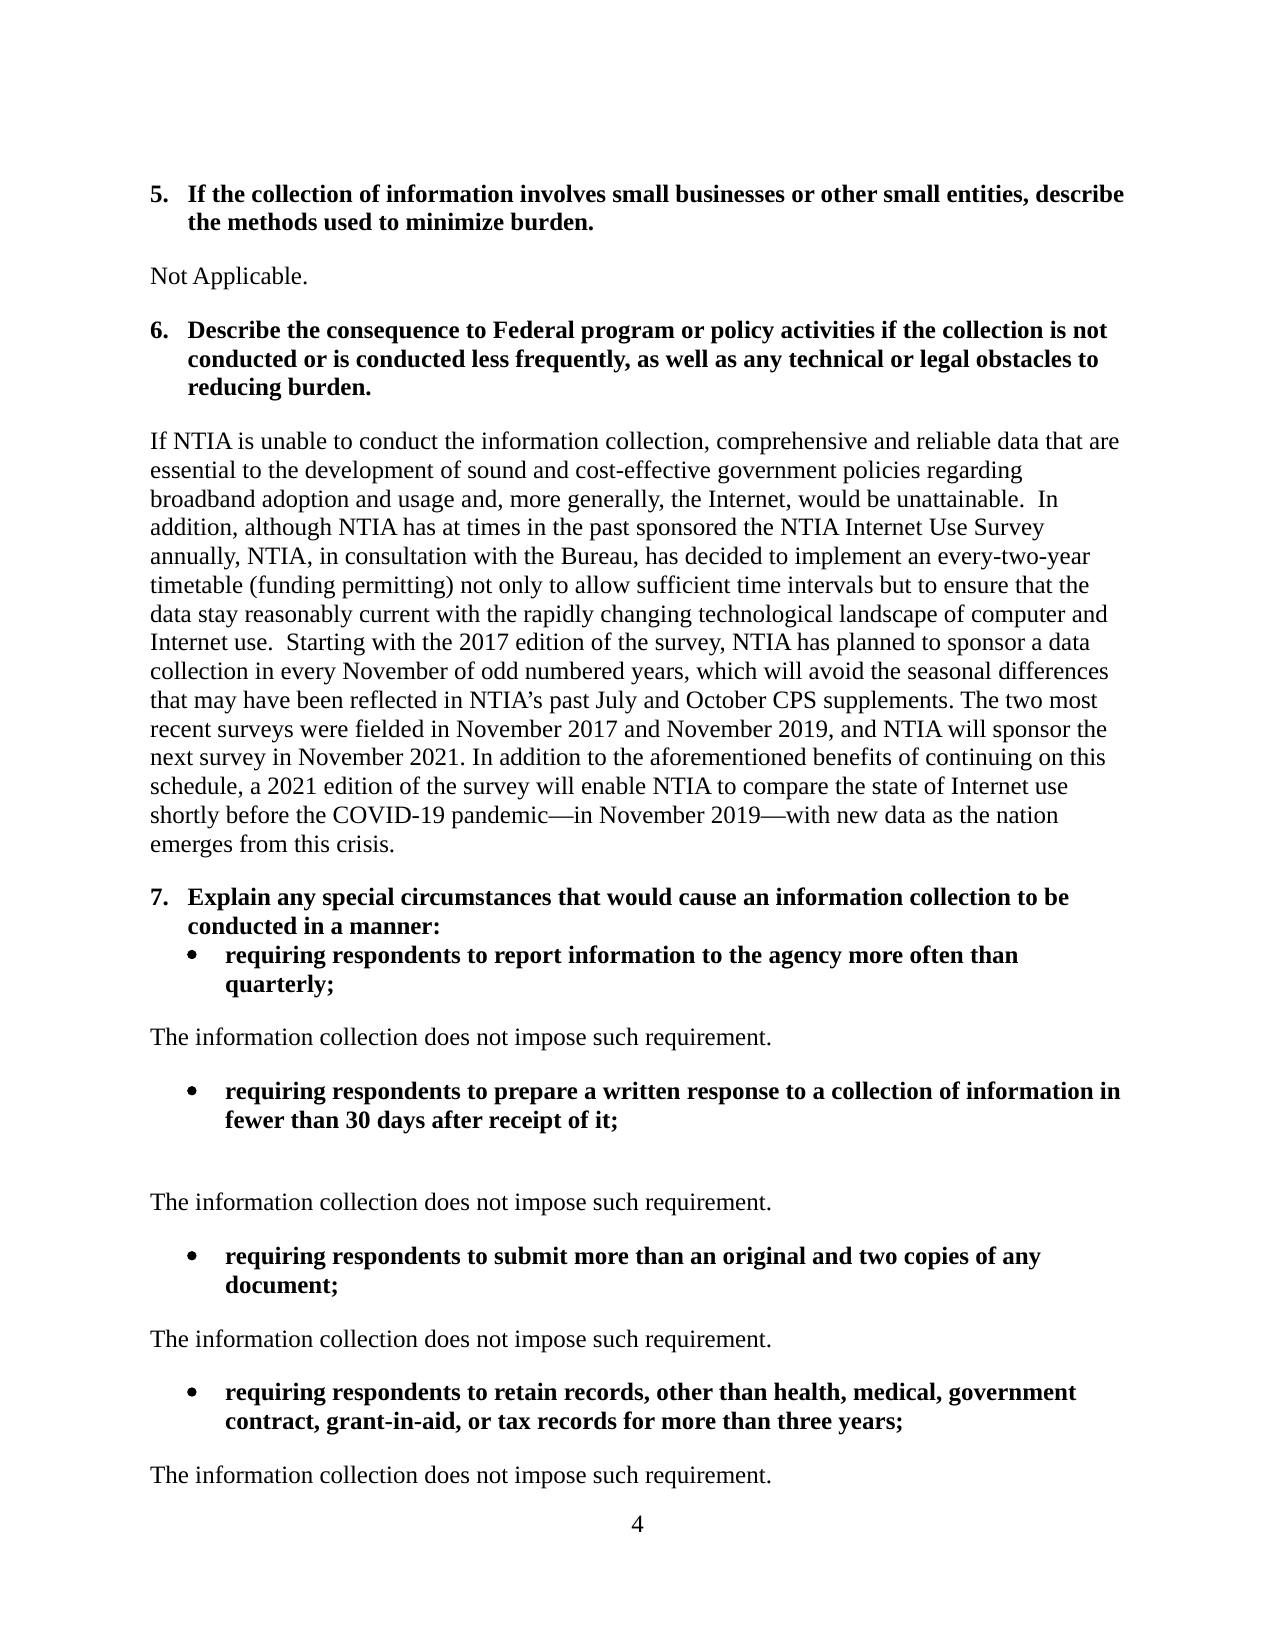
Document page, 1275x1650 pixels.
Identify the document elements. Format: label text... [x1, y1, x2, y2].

text The information collection does not impose such requirement. [150, 1324, 1125, 1352]
list If the collection of information involves small businesses or other small entities, describe the methods used to minimize burden. [150, 179, 1125, 236]
text The information collection does not impose such requirement. [150, 1187, 1125, 1216]
text Not Applicable. [150, 261, 1125, 290]
list Explain any special circumstances that would cause an information collection to be conducted in a manner: [150, 882, 1125, 940]
text The information collection does not impose such requirement. [150, 1022, 1125, 1051]
list Describe the consequence to Federal program or policy activities if the collection is not conducted or is conducted less frequently, as well as any technical or legal obstacles to reducing burden. [150, 315, 1125, 401]
text If NTIA is unable to conduct the information collection, comprehensive and reliable data that are essential to the development of sound and cost-effective government policies regarding broadband adoption and usage and, more generally, the Internet, would be unattainable. In addition, although NTIA has at times in the past sponsored the NTIA Internet Use Survey annually, NTIA, in consultation with the Bureau, has decided to implement an every-two-year timetable (funding permitting) not only to allow sufficient time intervals but to ensure that the data stay reasonably current with the rapidly changing technological landscape of computer and Internet use. Starting with the 2017 edition of the survey, NTIA has planned to sponsor a data collection in every November of odd numbered years, which will avoid the seasonal differences that may have been reflected in NTIA’s past July and October CPS supplements. The two most recent surveys were fielded in November 2017 and November 2019, and NTIA will sponsor the next survey in November 2021. In addition to the aforementioned benefits of continuing on this schedule, a 2021 edition of the survey will enable NTIA to compare the state of Internet use shortly before the COVID-19 pandemic—in November 2019—with new data as the nation emerges from this crisis. [150, 426, 1125, 857]
list requiring respondents to prepare a written response to a collection of information in fewer than 30 days after receipt of it; [187, 1076, 1125, 1134]
list requiring respondents to submit more than an original and two copies of any document; [187, 1241, 1125, 1299]
list requiring respondents to retain records, other than health, medical, government contract, grant-in-aid, or tax records for more than three years; [187, 1377, 1125, 1435]
list requiring respondents to report information to the agency more often than quarterly; [187, 940, 1125, 997]
text The information collection does not impose such requirement. [150, 1460, 1125, 1489]
